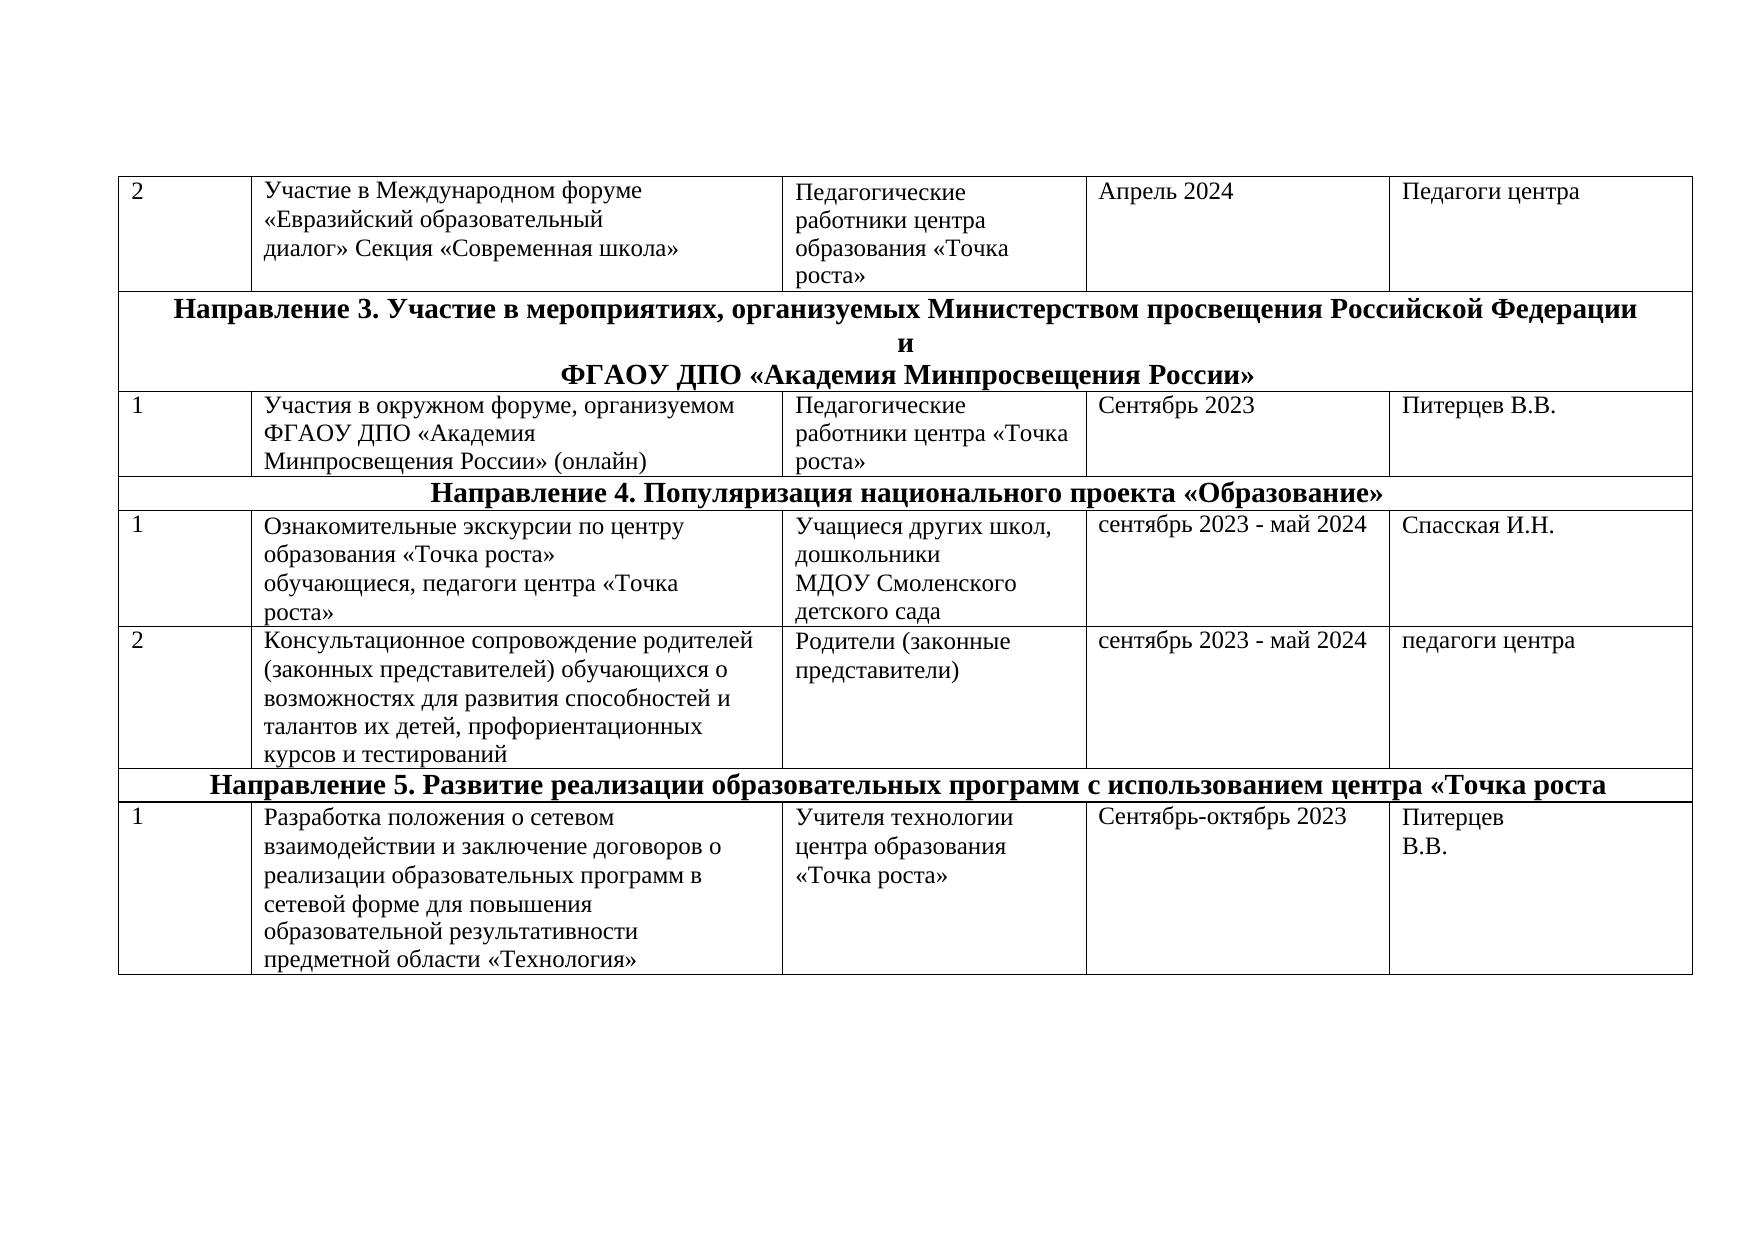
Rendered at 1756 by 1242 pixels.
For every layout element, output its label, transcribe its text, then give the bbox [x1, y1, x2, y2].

table_cell Разработка положения о сетевом взаимодействии и заключение договоров о реализации образовательных программ в сетевой форме для повышения образовательной результативности предметной области «Технология» [252, 803, 782, 974]
table_cell Консультационное сопровождение родителей (законных представителей) обучающихся о возможностях для развития способностей и талантов их детей, профориентационных курсов и тестирований [252, 627, 782, 768]
table_header 2 [119, 177, 251, 291]
table_cell педагоги центра [1390, 627, 1692, 768]
table_cell 1 [119, 511, 251, 626]
table_header Педагогические работники центра образования «Точка роста» [783, 177, 1086, 291]
table_cell Педагогические работники центра «Точка роста» [783, 392, 1086, 476]
table_cell Учителя технологии центра образования «Точка роста» [783, 803, 1086, 974]
table_cell сентябрь 2023 - май 2024 [1087, 511, 1389, 626]
table_cell Ознакомительные экскурсии по центру образования «Точка роста» обучающиеся, педагоги центра «Точка роста» [252, 511, 782, 626]
table_cell Спасская И.Н. [1390, 511, 1692, 626]
table_cell Направление 4. Популяризация национального проекта «Образование» [119, 477, 1692, 510]
table_cell 1 [119, 392, 251, 476]
table_cell Питерцев В.В. [1390, 803, 1692, 974]
table_cell Родители (законные представители) [783, 627, 1086, 768]
table_cell Сентябрь 2023 [1087, 392, 1389, 476]
table_header Педагоги центра [1390, 177, 1692, 291]
table_cell 1 [119, 803, 251, 974]
table_cell Сентябрь-октябрь 2023 [1087, 803, 1389, 974]
table_cell 2 [119, 627, 251, 768]
table_cell Участия в окружном форуме, организуемом ФГАОУ ДПО «Академия Минпросвещения России» (онлайн) [252, 392, 782, 476]
table_header Участие в Международном форуме «Евразийский образовательный диалог» Секция «Современная школа» [252, 177, 782, 291]
table_cell Учащиеся других школ, дошкольники МДОУ Смоленского детского сада [783, 511, 1086, 626]
table_cell Направление 3. Участие в мероприятиях, организуемых Министерством просвещения Российской Федерации и ФГАОУ ДПО «Академия Минпросвещения России» [119, 292, 1692, 391]
table_cell сентябрь 2023 - май 2024 [1087, 627, 1389, 768]
table_header Апрель 2024 [1087, 177, 1389, 291]
table_cell Направление 5. Развитие реализации образовательных программ с использованием центра «Точка роста [119, 769, 1692, 801]
table_cell Питерцев В.В. [1390, 392, 1692, 476]
